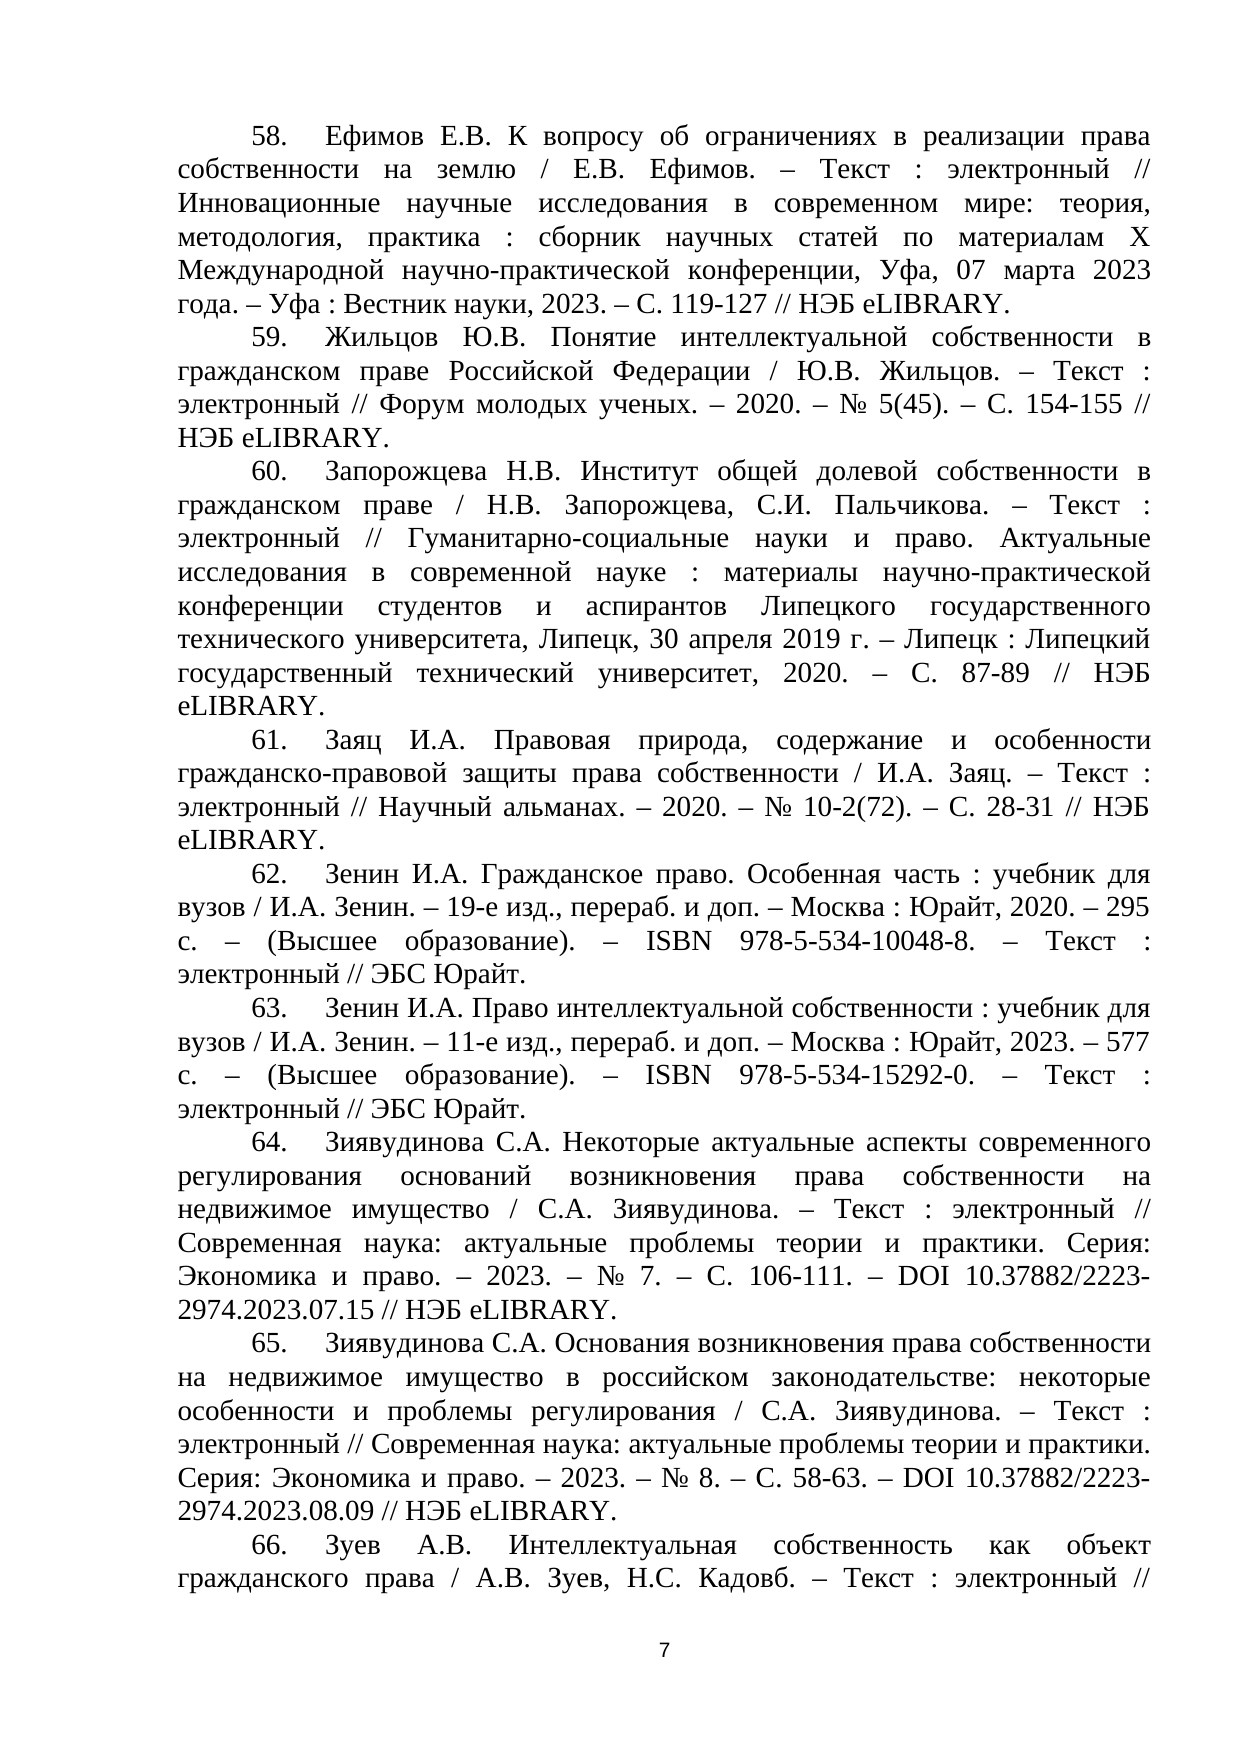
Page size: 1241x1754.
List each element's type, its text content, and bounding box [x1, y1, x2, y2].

list Заяц И.А. Правовая природа, содержание и особенности гражданско-правовой защиты права собственности / И.А. Заяц. – Текст : электронный // Научный альманах. – 2020. – № 10-2(72). – С. 28-31 // НЭБ eLIBRARY. [177, 722, 1152, 856]
list Ефимов Е.В. К вопросу об ограничениях в реализации права собственности на землю / Е.В. Ефимов. – Текст : электронный // Инновационные научные исследования в современном мире: теория, методология, практика : сборник научных статей по материалам X Международной научно-практической конференции, Уфа, 07 марта 2023 года. – Уфа : Вестник науки, 2023. – С. 119-127 // НЭБ eLIBRARY. [177, 118, 1152, 319]
list Зенин И.А. Право интеллектуальной собственности : учебник для вузов / И.А. Зенин. – 11-е изд., перераб. и доп. – Москва : Юрайт, 2023. – 577 с. – (Высшее образование). – ISBN 978-5-534-15292-0. – Текст : электронный // ЭБС Юрайт. [177, 990, 1152, 1124]
list Зиявудинова С.А. Некоторые актуальные аспекты современного регулирования оснований возникновения права собственности на недвижимое имущество / С.А. Зиявудинова. – Текст : электронный // Современная наука: актуальные проблемы теории и практики. Серия: Экономика и право. – 2023. – № 7. – С. 106-111. – DOI 10.37882/2223-2974.2023.07.15 // НЭБ eLIBRARY. [177, 1124, 1152, 1326]
list Жильцов Ю.В. Понятие интеллектуальной собственности в гражданском праве Российской Федерации / Ю.В. Жильцов. – Текст : электронный // Форум молодых ученых. – 2020. – № 5(45). – С. 154-155 // НЭБ eLIBRARY. [177, 319, 1152, 453]
list Зиявудинова С.А. Основания возникновения права собственности на недвижимое имущество в российском законодательстве: некоторые особенности и проблемы регулирования / С.А. Зиявудинова. – Текст : электронный // Современная наука: актуальные проблемы теории и практики. Серия: Экономика и право. – 2023. – № 8. – С. 58-63. – DOI 10.37882/2223-2974.2023.08.09 // НЭБ eLIBRARY. [177, 1326, 1152, 1527]
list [177, 1527, 1152, 1594]
list Запорожцева Н.В. Институт общей долевой собственности в гражданском праве / Н.В. Запорожцева, С.И. Пальчикова. – Текст : электронный // Гуманитарно-социальные науки и право. Актуальные исследования в современной науке : материалы научно-практической конференции студентов и аспирантов Липецкого государственного технического университета, Липецк, 30 апреля 2019 г. – Липецк : Липецкий государственный технический университет, 2020. – С. 87-89 // НЭБ eLIBRARY. [177, 453, 1152, 722]
list Зенин И.А. Гражданское право. Особенная часть : учебник для вузов / И.А. Зенин. – 19-е изд., перераб. и доп. – Москва : Юрайт, 2020. – 295 с. – (Высшее образование). – ISBN 978-5-534-10048-8. – Текст : электронный // ЭБС Юрайт. [177, 856, 1152, 990]
